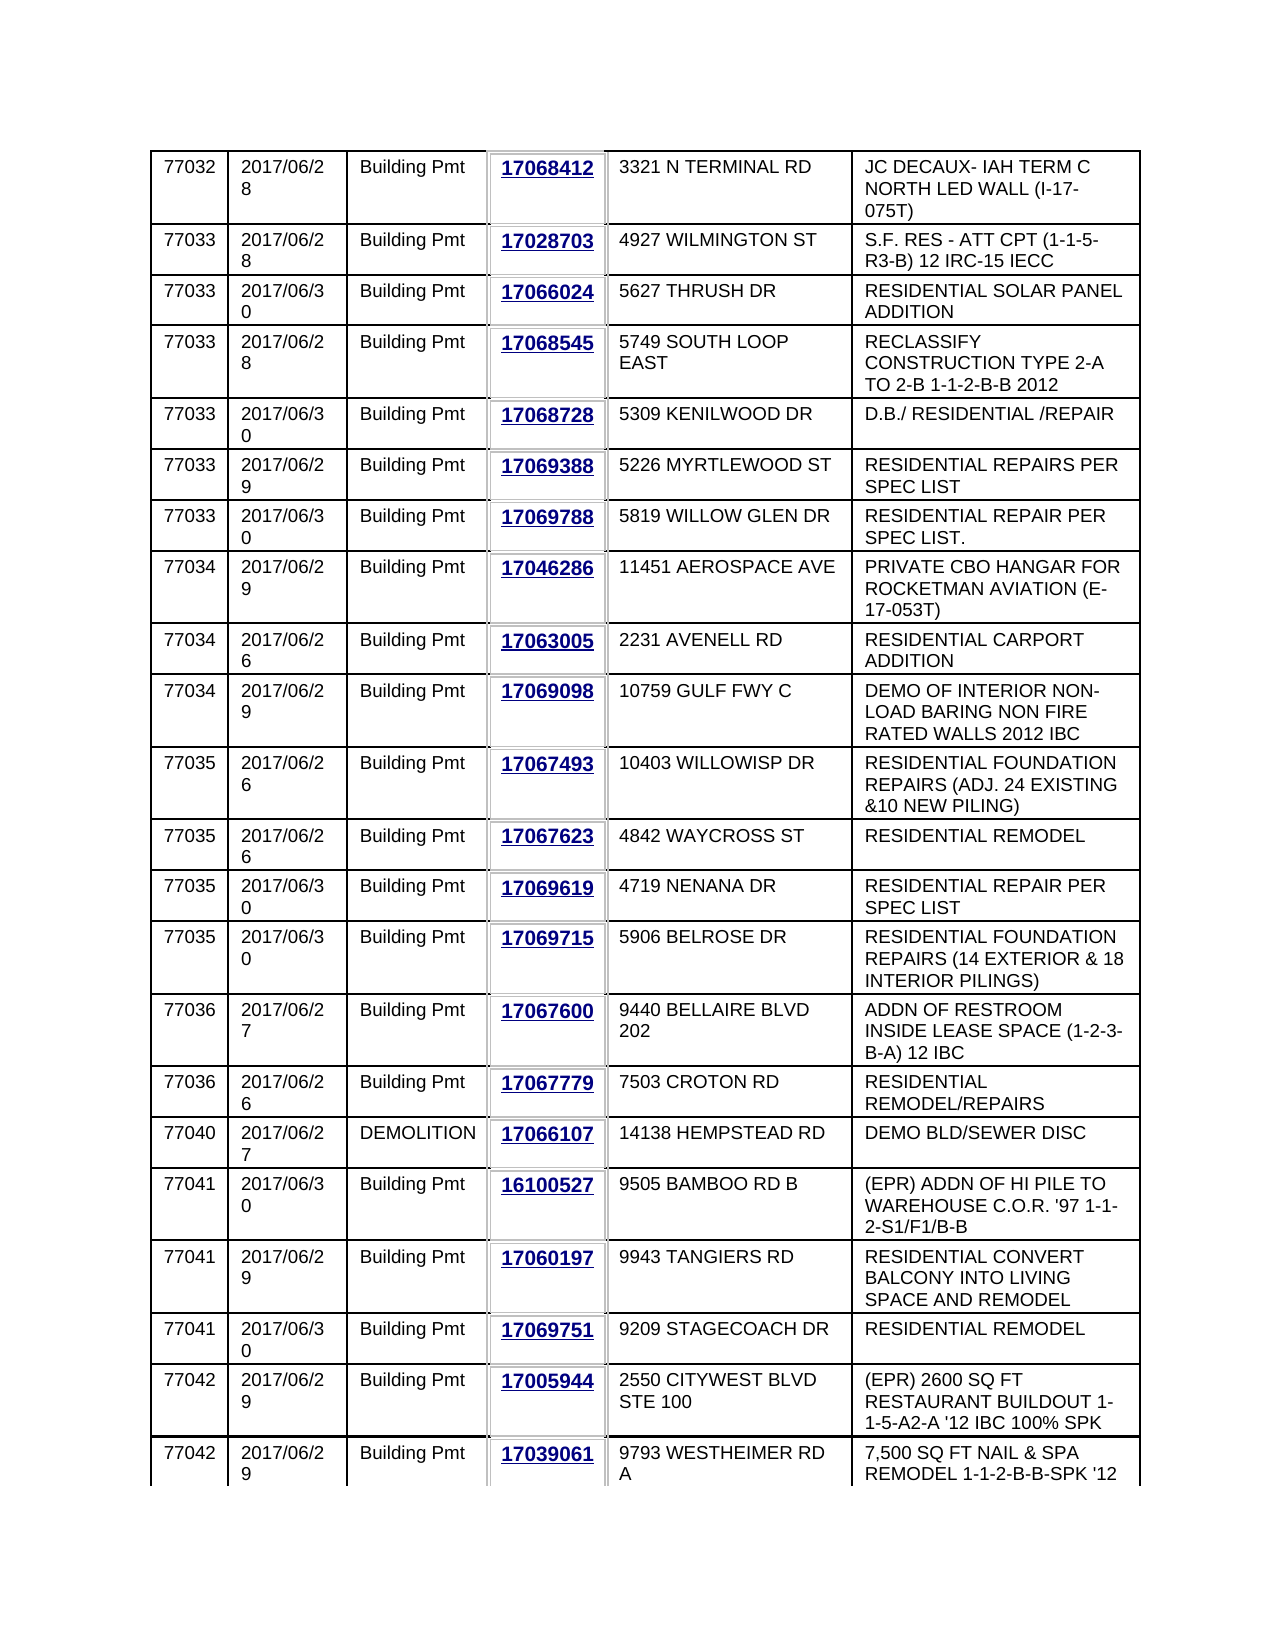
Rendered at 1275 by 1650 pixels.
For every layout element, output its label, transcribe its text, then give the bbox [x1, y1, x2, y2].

table_cell 4842 WAYCROSS ST [609, 820, 851, 869]
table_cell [609, 1438, 851, 1486]
table_cell 77035 [152, 820, 227, 869]
table_cell 4927 WILMINGTON ST [609, 225, 851, 273]
table_cell RESIDENTIAL FOUNDATION REPAIRS (ADJ. 24 EXISTING &10 NEW PILING) [853, 748, 1139, 818]
table_cell 17069619 [491, 874, 604, 920]
table_cell Building Pmt [348, 1067, 486, 1116]
table_cell 77040 [152, 1118, 227, 1167]
table_cell 77041 [152, 1169, 227, 1239]
table_cell 17005944 [491, 1368, 604, 1435]
table_cell Building Pmt [348, 326, 486, 397]
table_cell 77034 [152, 624, 227, 673]
table_cell Building Pmt [348, 450, 486, 499]
table_cell RESIDENTIAL REPAIRS PER SPEC LIST [853, 450, 1139, 499]
table_cell 2017/06/29 [229, 1241, 346, 1312]
table_cell Building Pmt [348, 276, 486, 324]
table_cell 77041 [152, 1241, 227, 1312]
table_cell Building Pmt [348, 871, 486, 920]
table_cell 2550 CITYWEST BLVD STE 100 [609, 1365, 851, 1435]
table_cell 17067493 [491, 750, 604, 818]
table_cell 2017/06/28 [229, 225, 346, 273]
table_cell 2017/06/30 [229, 871, 346, 920]
table_cell 17063005 [491, 627, 604, 673]
table_cell 10403 WILLOWISP DR [609, 748, 851, 818]
table_cell 2017/06/28 [229, 152, 346, 222]
table_cell RESIDENTIAL REPAIR PER SPEC LIST [853, 871, 1139, 920]
table_cell 17068545 [491, 329, 604, 397]
table_cell Building Pmt [348, 922, 486, 992]
table_cell 17066024 [491, 278, 604, 324]
table_cell Building Pmt [348, 1365, 486, 1435]
table_cell 77036 [152, 1067, 227, 1116]
table_cell RECLASSIFY CONSTRUCTION TYPE 2-A TO 2-B 1-1-2-B-B 2012 [853, 326, 1139, 397]
table_cell 2017/06/30 [229, 399, 346, 448]
table_cell 77035 [152, 871, 227, 920]
table_cell Building Pmt [348, 995, 486, 1065]
table_cell 17068728 [491, 402, 604, 448]
table_cell 77033 [152, 399, 227, 448]
table_cell PRIVATE CBO HANGAR FOR ROCKETMAN AVIATION (E-17-053T) [853, 552, 1139, 622]
table_cell Building Pmt [348, 399, 486, 448]
table_cell DEMO BLD/SEWER DISC [853, 1118, 1139, 1167]
table_cell 17039061 [491, 1440, 604, 1486]
table_cell 2017/06/29 [229, 1438, 346, 1486]
table_cell 77032 [152, 152, 227, 222]
table_cell S.F. RES - ATT CPT (1-1-5-R3-B) 12 IRC-15 IECC [853, 225, 1139, 273]
table_cell 5819 WILLOW GLEN DR [609, 501, 851, 550]
table_cell 5906 BELROSE DR [609, 922, 851, 992]
table_cell Building Pmt [348, 1314, 486, 1363]
table_cell 17046286 [491, 555, 604, 622]
table_cell 2017/06/29 [229, 450, 346, 499]
table_cell 2017/06/26 [229, 820, 346, 869]
table_cell 2017/06/30 [229, 276, 346, 324]
table_cell 9943 TANGIERS RD [609, 1241, 851, 1312]
table_cell 17067779 [491, 1070, 604, 1116]
table_cell JC DECAUX- IAH TERM C NORTH LED WALL (I-17-075T) [853, 152, 1139, 222]
table_cell 17069715 [491, 925, 604, 992]
table_cell 7503 CROTON RD [609, 1067, 851, 1116]
table_cell 77033 [152, 225, 227, 273]
table_cell RESIDENTIAL REMODEL [853, 820, 1139, 869]
table_cell 2017/06/29 [229, 675, 346, 746]
table_cell 17028703 [491, 227, 604, 273]
table_cell Building Pmt [348, 1241, 486, 1312]
table_cell Building Pmt [348, 820, 486, 869]
table_cell 5749 SOUTH LOOP EAST [609, 326, 851, 397]
table_cell 2017/06/26 [229, 624, 346, 673]
table_cell 77041 [152, 1314, 227, 1363]
table_cell 77034 [152, 675, 227, 746]
table_cell 2017/06/30 [229, 501, 346, 550]
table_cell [853, 1438, 1139, 1486]
table_cell 2231 AVENELL RD [609, 624, 851, 673]
table_cell RESIDENTIAL FOUNDATION REPAIRS (14 EXTERIOR & 18 INTERIOR PILINGS) [853, 922, 1139, 992]
table_cell Building Pmt [348, 225, 486, 273]
table_cell 2017/06/30 [229, 1169, 346, 1239]
table_cell 2017/06/27 [229, 1118, 346, 1167]
table_cell RESIDENTIAL REMODEL/REPAIRS [853, 1067, 1139, 1116]
table_cell 2017/06/29 [229, 552, 346, 622]
table_cell Building Pmt [348, 675, 486, 746]
table_cell 2017/06/30 [229, 922, 346, 992]
table_cell Building Pmt [348, 501, 486, 550]
table_cell DEMO OF INTERIOR NON-LOAD BARING NON FIRE RATED WALLS 2012 IBC [853, 675, 1139, 746]
table_cell 9440 BELLAIRE BLVD 202 [609, 995, 851, 1065]
table_cell 77033 [152, 326, 227, 397]
table_cell 77042 [152, 1438, 227, 1486]
table_cell 16100527 [491, 1172, 604, 1239]
table_cell 17069098 [491, 678, 604, 746]
table_cell RESIDENTIAL REMODEL [853, 1314, 1139, 1363]
table_cell (EPR) ADDN OF HI PILE TO WAREHOUSE C.O.R. '97 1-1-2-S1/F1/B-B [853, 1169, 1139, 1239]
table_cell 5627 THRUSH DR [609, 276, 851, 324]
table_cell 77042 [152, 1365, 227, 1435]
table_cell 17069751 [491, 1317, 604, 1363]
table_cell Building Pmt [348, 1438, 486, 1486]
table_cell 10759 GULF FWY C [609, 675, 851, 746]
table_cell Building Pmt [348, 152, 486, 222]
table_cell 17060197 [491, 1244, 604, 1312]
table_cell RESIDENTIAL REPAIR PER SPEC LIST. [853, 501, 1139, 550]
table_cell 17067600 [491, 997, 604, 1065]
table_cell 17069388 [491, 453, 604, 499]
table_cell ADDN OF RESTROOM INSIDE LEASE SPACE (1-2-3-B-A) 12 IBC [853, 995, 1139, 1065]
table_cell 17066107 [491, 1121, 604, 1167]
table_cell 3321 N TERMINAL RD [609, 152, 851, 222]
table_cell 11451 AEROSPACE AVE [609, 552, 851, 622]
table_cell Building Pmt [348, 1169, 486, 1239]
table_cell D.B./ RESIDENTIAL /REPAIR [853, 399, 1139, 448]
table_cell 5309 KENILWOOD DR [609, 399, 851, 448]
table_cell 2017/06/30 [229, 1314, 346, 1363]
table_cell 9209 STAGECOACH DR [609, 1314, 851, 1363]
table_cell 77033 [152, 450, 227, 499]
table_cell Building Pmt [348, 552, 486, 622]
table_cell 77035 [152, 748, 227, 818]
table_cell 77036 [152, 995, 227, 1065]
table_cell 2017/06/26 [229, 748, 346, 818]
table_cell 4719 NENANA DR [609, 871, 851, 920]
table_cell Building Pmt [348, 624, 486, 673]
table_cell 77033 [152, 276, 227, 324]
table_cell Building Pmt [348, 748, 486, 818]
table_cell 2017/06/26 [229, 1067, 346, 1116]
table_cell RESIDENTIAL CARPORT ADDITION [853, 624, 1139, 673]
table_cell RESIDENTIAL CONVERT BALCONY INTO LIVING SPACE AND REMODEL [853, 1241, 1139, 1312]
table_cell 14138 HEMPSTEAD RD [609, 1118, 851, 1167]
table_cell 17067623 [491, 823, 604, 869]
table_cell 17069788 [491, 503, 604, 550]
table_cell 2017/06/28 [229, 326, 346, 397]
table_cell 77033 [152, 501, 227, 550]
table_cell 17068412 [491, 155, 604, 222]
table_cell 9505 BAMBOO RD B [609, 1169, 851, 1239]
table_cell 77034 [152, 552, 227, 622]
table_cell 2017/06/27 [229, 995, 346, 1065]
table_cell 77035 [152, 922, 227, 992]
table_cell (EPR) 2600 SQ FT RESTAURANT BUILDOUT 1-1-5-A2-A '12 IBC 100% SPK [853, 1365, 1139, 1435]
table_cell 5226 MYRTLEWOOD ST [609, 450, 851, 499]
table_cell DEMOLITION [348, 1118, 486, 1167]
table_cell RESIDENTIAL SOLAR PANEL ADDITION [853, 276, 1139, 324]
table_cell 2017/06/29 [229, 1365, 346, 1435]
